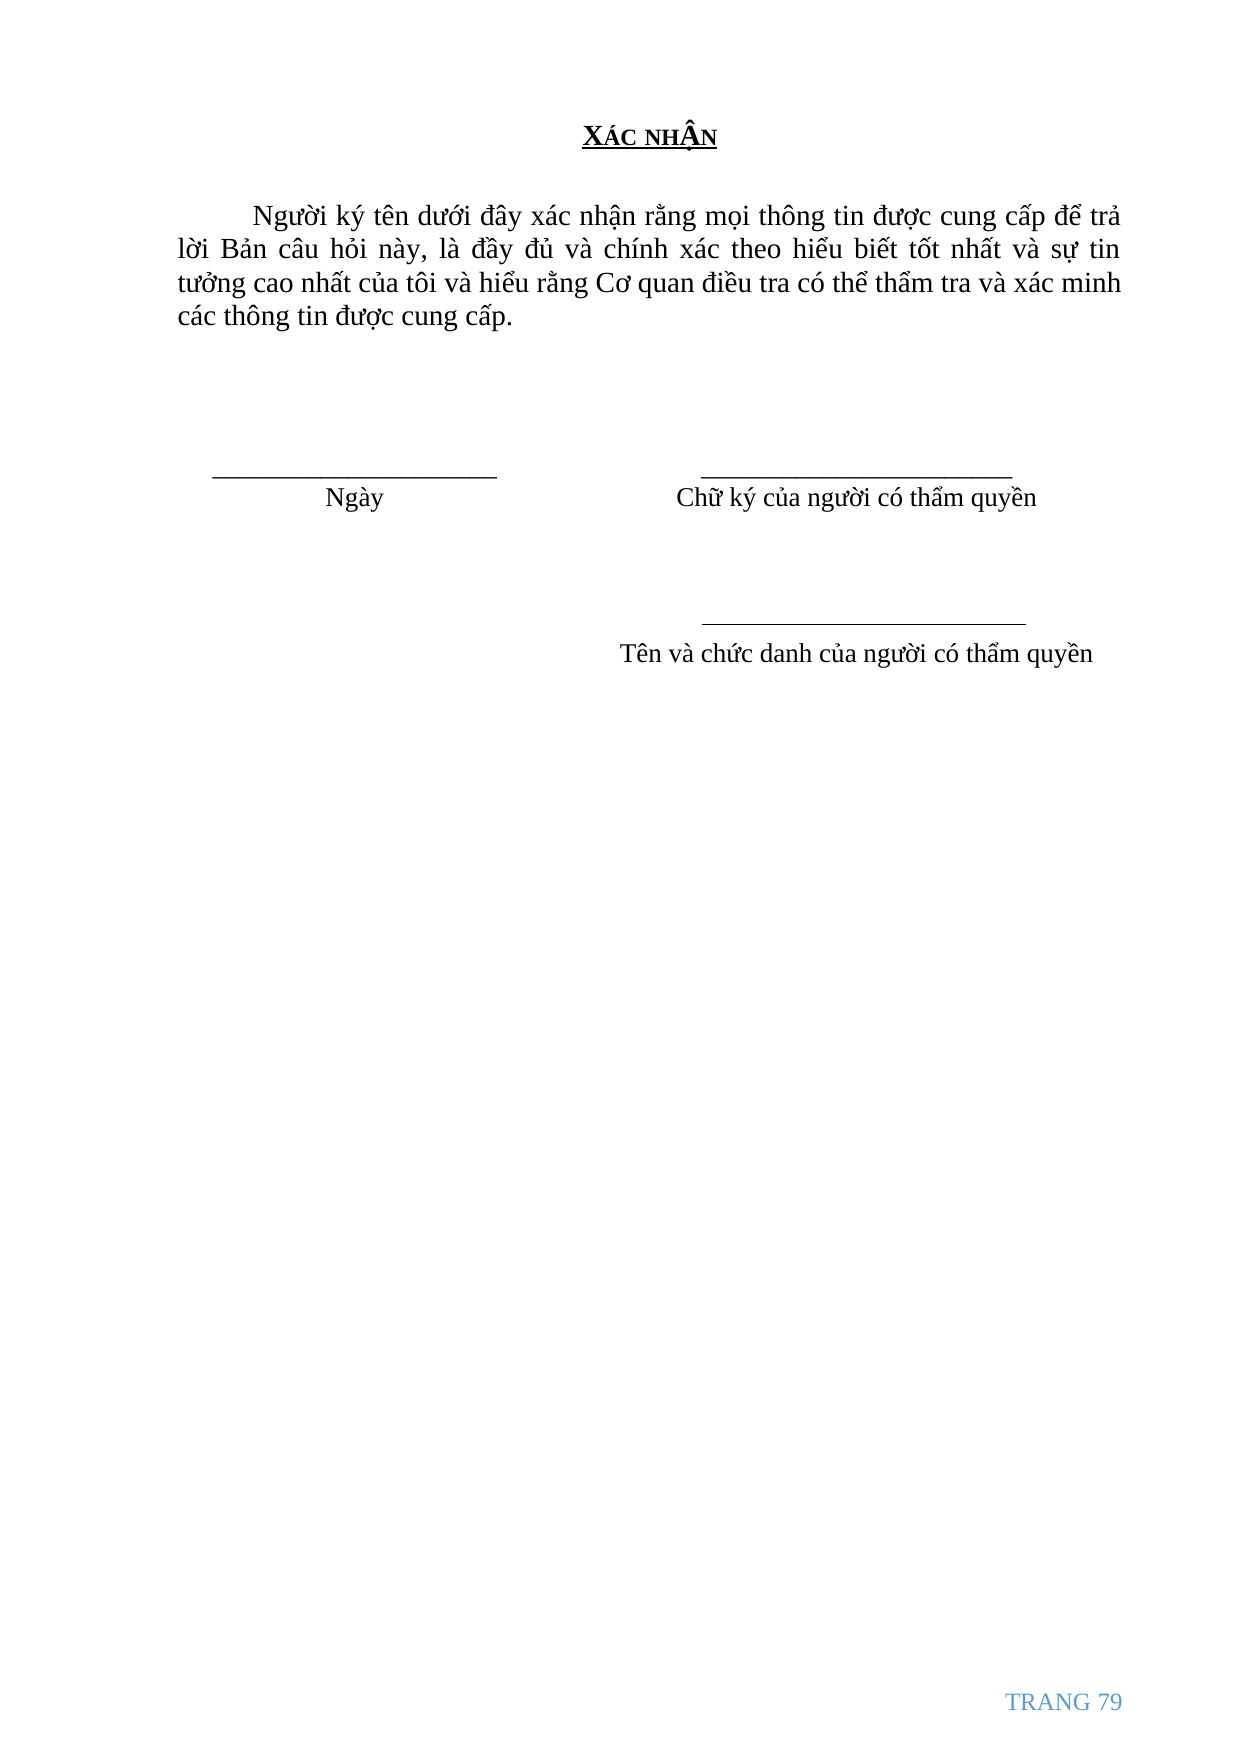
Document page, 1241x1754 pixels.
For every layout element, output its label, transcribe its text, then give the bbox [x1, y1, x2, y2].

text Ngày Chữ ký của người có thẩm quyền [177, 481, 1122, 513]
text _____________________ _______________________ [177, 450, 1122, 481]
text Tên và chức danh của người có thẩm quyền [177, 637, 1122, 668]
text Xác nhẬn [177, 118, 1122, 152]
text Người ký tên dưới đây xác nhận rằng mọi thông tin được cung cấp để trả lời Bản câu hỏi này, là đầy đủ và chính xác theo hiểu biết tốt nhất và sự tin tưởng cao nhất của tôi và hiểu rằng Cơ quan điều tra có thể thẩm tra và xác minh các thông tin được cung cấp. [177, 198, 1122, 332]
